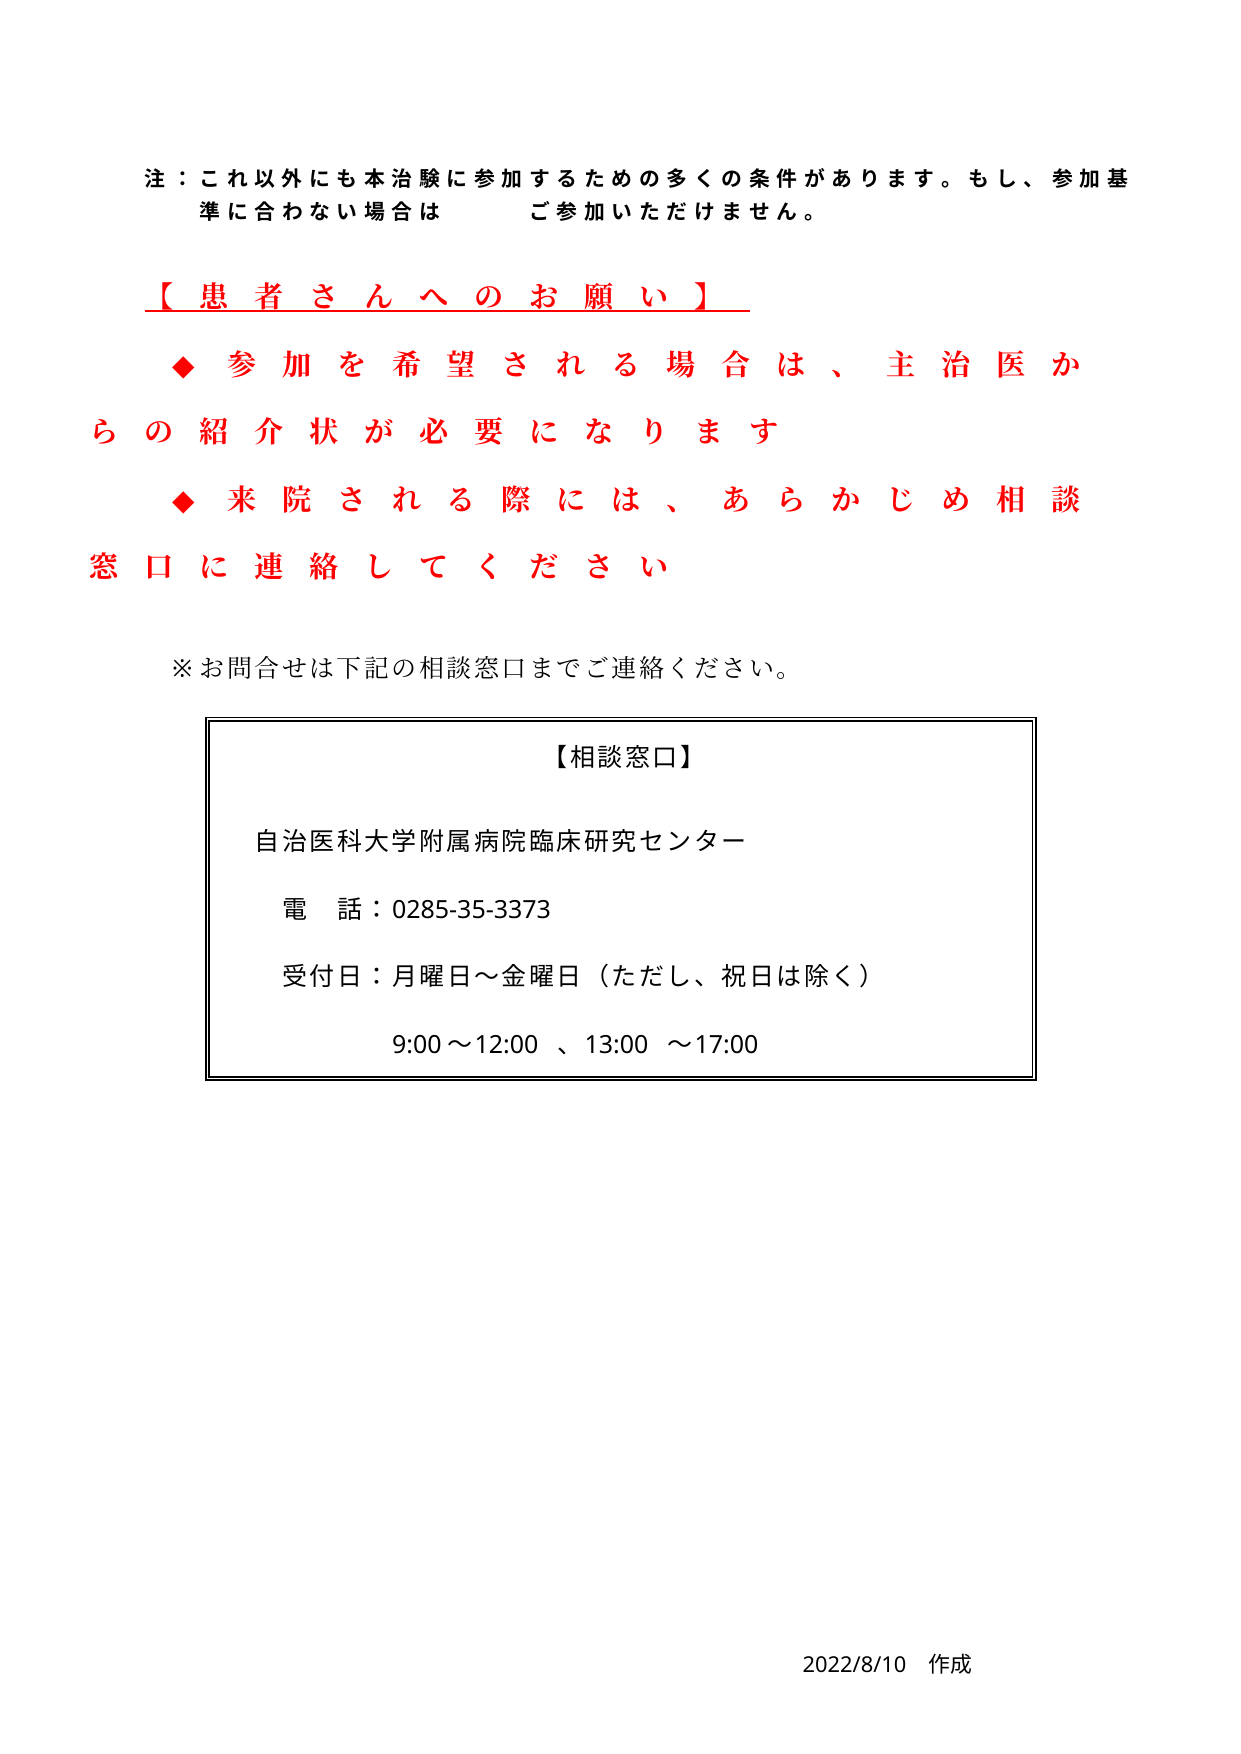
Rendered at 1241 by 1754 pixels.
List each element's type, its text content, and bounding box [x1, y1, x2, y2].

table_header 【相談窓口】 自治医科大学附属病院臨床研究センター 電 話：0285-35-3373 受付日：月曜日〜金曜日（ただし、祝日は除く） 9:00～12:00、13:00～17:00 [210, 722, 1032, 1076]
text 注：これ以外にも本治験に参加するための多くの条件があります。もし、参加基準に合わない場合は ご参加いただけません。 [138, 160, 1134, 227]
text 参加を希望される場合は、主治医からの紹介状が必要になります [89, 329, 1134, 464]
text 来院される際には、あらかじめ相談窓口に連絡してください [89, 464, 1134, 599]
text ※お問合せは下記の相談窓口までご連絡ください。 [89, 632, 1134, 700]
text 【患者さんへのお願い】 [89, 261, 1134, 329]
